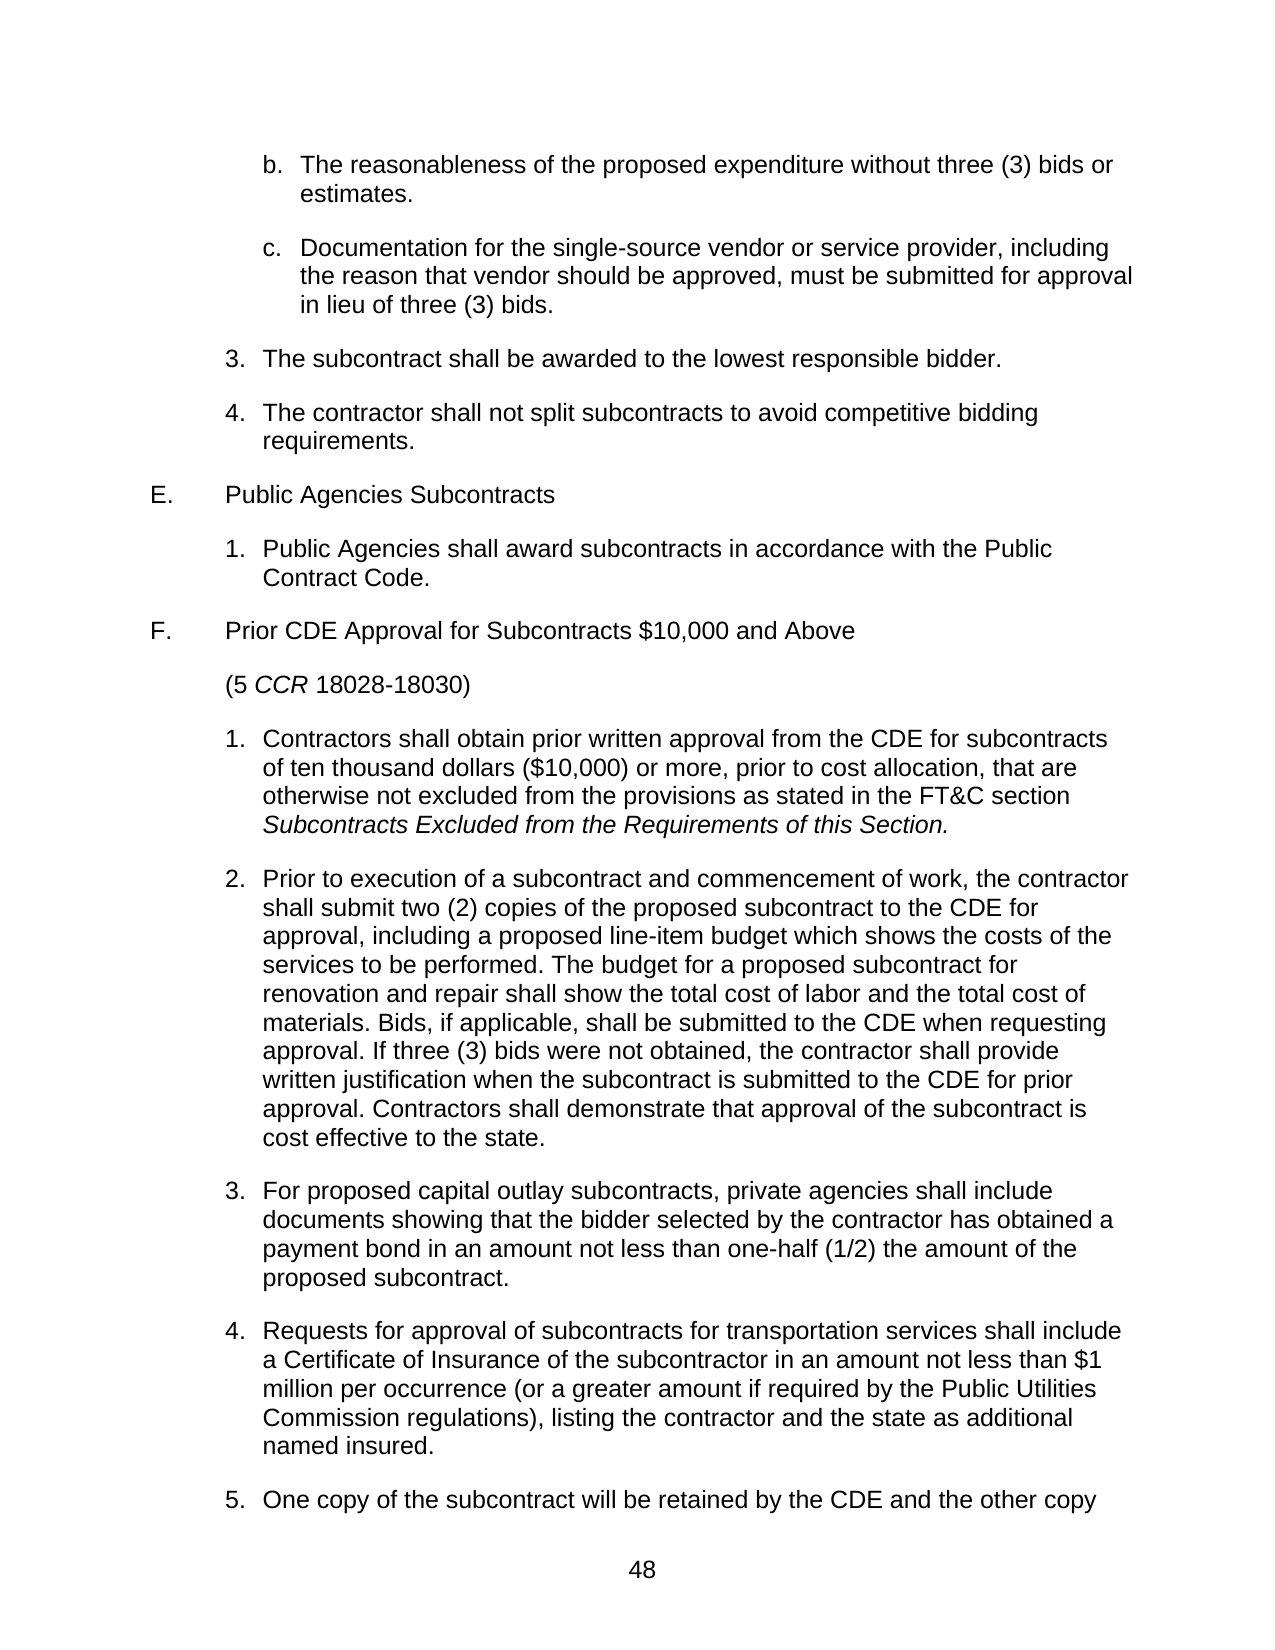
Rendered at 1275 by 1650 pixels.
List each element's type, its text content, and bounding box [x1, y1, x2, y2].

text (5 CCR 18028-18030) [150, 670, 1134, 699]
subtitle Public Agencies Subcontracts [150, 480, 1134, 509]
list Contractors shall obtain prior written approval from the CDE for subcontracts of ten thousand dollars ($10,000) or more, prior to cost allocation, that are otherwise not excluded from the provisions as stated in the FT&C section Subcontracts Excluded from the Requirements of this Section. [225, 724, 1134, 839]
list The subcontract shall be awarded to the lowest responsible bidder. [225, 344, 1134, 372]
list Requests for approval of subcontracts for transportation services shall include a Certificate of Insurance of the subcontractor in an amount not less than $1 million per occurrence (or a greater amount if required by the Public Utilities Commission regulations), listing the contractor and the state as additional named insured. [225, 1316, 1134, 1460]
list For proposed capital outlay subcontracts, private agencies shall include documents showing that the bidder selected by the contractor has obtained a payment bond in an amount not less than one-half (1/2) the amount of the proposed subcontract. [225, 1176, 1134, 1291]
list The reasonableness of the proposed expenditure without three (3) bids or estimates. [262, 150, 1134, 207]
subtitle Prior CDE Approval for Subcontracts $10,000 and Above [150, 616, 1134, 645]
list Prior to execution of a subcontract and commencement of work, the contractor shall submit two (2) copies of the proposed subcontract to the CDE for approval, including a proposed line-item budget which shows the costs of the services to be performed. The budget for a proposed subcontract for renovation and repair shall show the total cost of labor and the total cost of materials. Bids, if applicable, shall be submitted to the CDE when requesting approval. If three (3) bids were not obtained, the contractor shall provide written justification when the subcontract is submitted to the CDE for prior approval. Contractors shall demonstrate that approval of the subcontract is cost effective to the state. [225, 864, 1134, 1151]
list The contractor shall not split subcontracts to avoid competitive bidding requirements. [225, 397, 1134, 455]
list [225, 1485, 1134, 1514]
list Documentation for the single-source vendor or service provider, including the reason that vendor should be approved, must be submitted for approval in lieu of three (3) bids. [262, 232, 1134, 319]
list Public Agencies shall award subcontracts in accordance with the Public Contract Code. [225, 534, 1134, 591]
